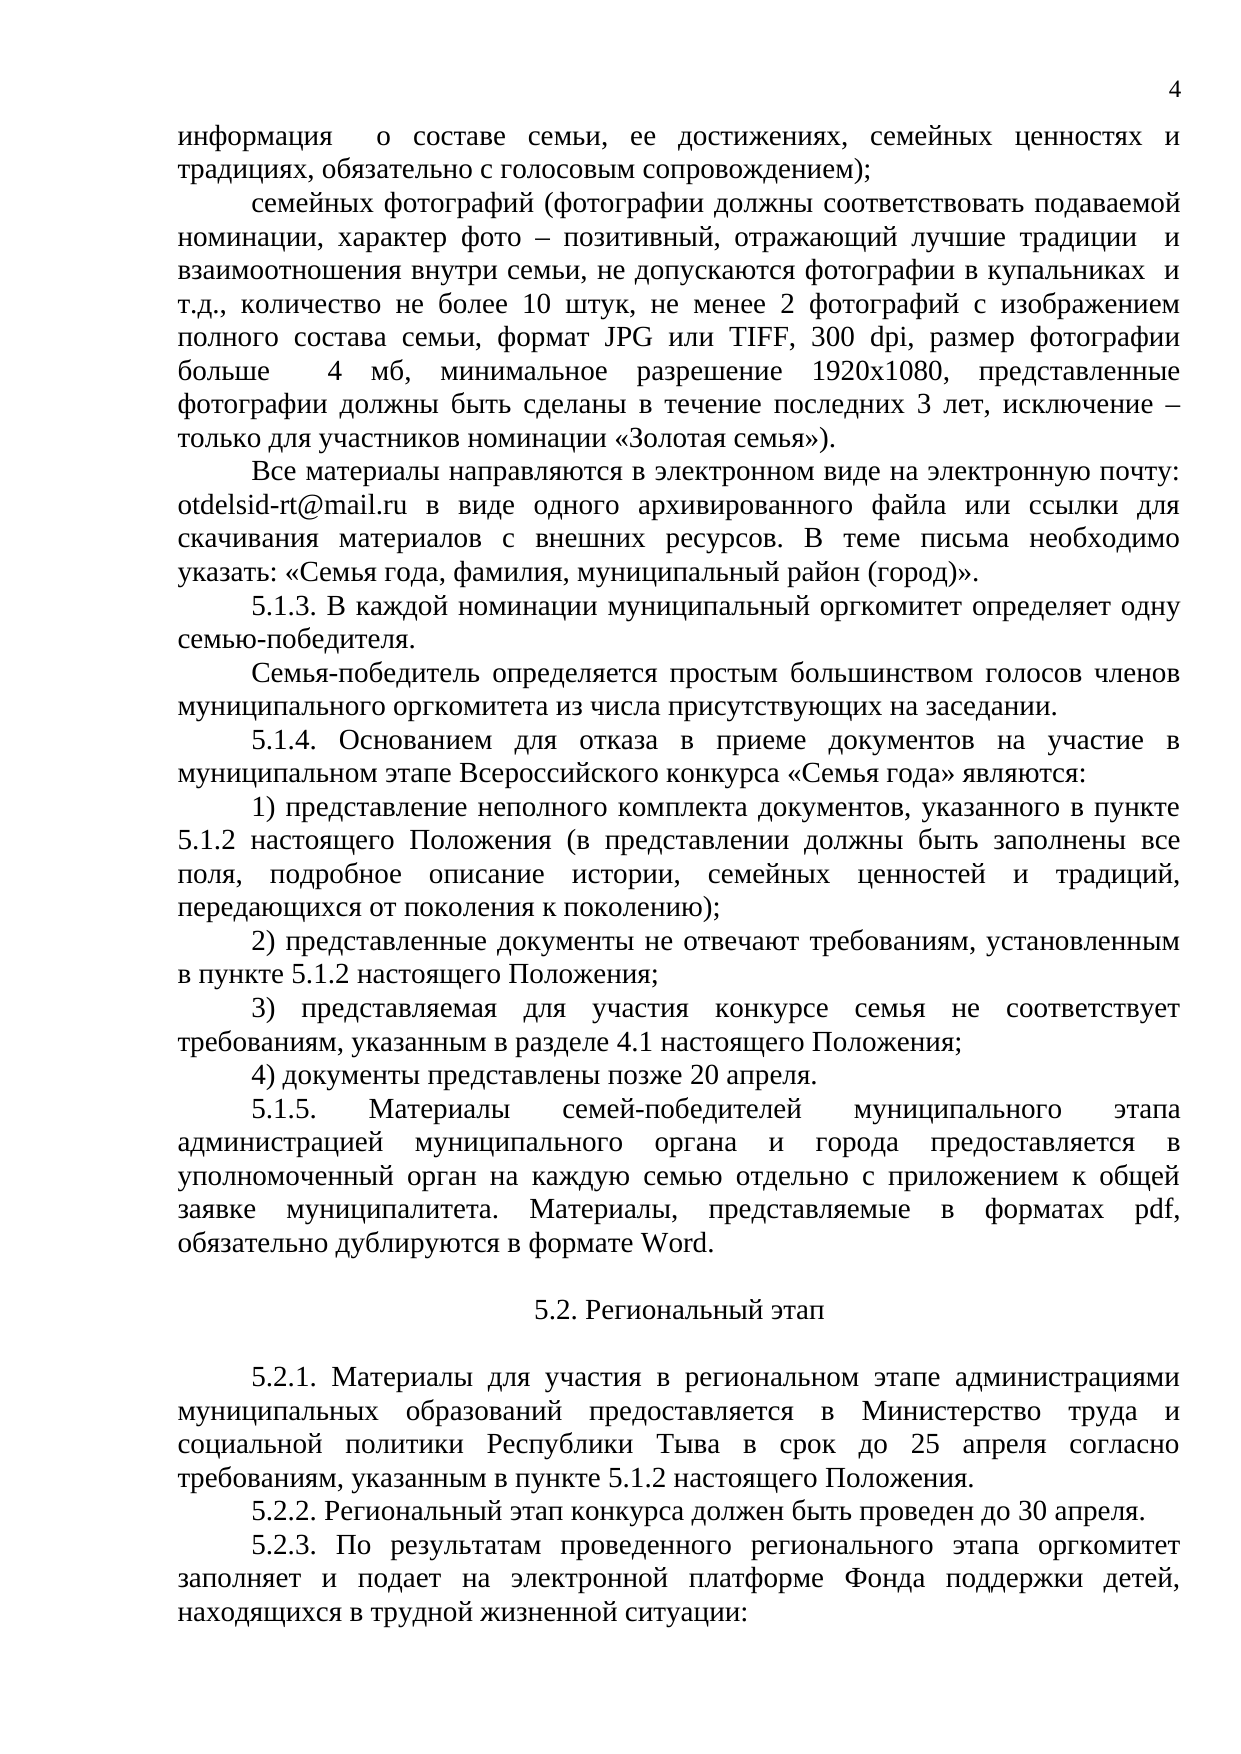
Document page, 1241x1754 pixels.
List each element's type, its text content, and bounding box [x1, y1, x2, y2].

text 2) представленные документы не отвечают требованиям, установленным в пункте 5.1.2 настоящего Положения; [177, 923, 1181, 990]
text 5.1.3. В каждой номинации муниципальный оргкомитет определяет одну семью-победителя. [177, 588, 1181, 655]
text Все материалы направляются в электронном виде на электронную почту: otdelsid-rt@mail.ru в виде одного архивированного файла или ссылки для скачивания материалов с внешних ресурсов. В теме письма необходимо указать: «Семья года, фамилия, муниципальный район (город)». [177, 453, 1181, 588]
text 4) документы представлены позже 20 апреля. [177, 1057, 1181, 1091]
text семейных фотографий (фотографии должны соответствовать подаваемой номинации, характер фото – позитивный, отражающий лучшие традиции и взаимоотношения внутри семьи, не допускаются фотографии в купальниках и т.д., количество не более 10 штук, не менее 2 фотографий с изображением полного состава семьи, формат JPG или TIFF, 300 dpi, размер фотографии больше 4 мб, минимальное разрешение 1920х1080, представленные фотографии должны быть сделаны в течение последних 3 лет, исключение – только для участников номинации «Золотая семья»). [177, 185, 1181, 453]
text 5.1.4. Основанием для отказа в приеме документов на участие в муниципальном этапе Всероссийского конкурса «Семья года» являются: [177, 722, 1181, 789]
text 5.2.1. Материалы для участия в региональном этапе администрациями муниципальных образований предоставляется в Министерство труда и социальной политики Республики Тыва в срок до 25 апреля согласно требованиям, указанным в пункте 5.1.2 настоящего Положения. [177, 1359, 1181, 1493]
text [177, 118, 1181, 185]
text 5.2. Региональный этап [177, 1292, 1181, 1326]
text 5.2.3. По результатам проведенного регионального этапа оргкомитет заполняет и подает на электронной платформе Фонда поддержки детей, находящихся в трудной жизненной ситуации: [177, 1527, 1181, 1627]
text Семья-победитель определяется простым большинством голосов членов муниципального оргкомитета из числа присутствующих на заседании. [177, 655, 1181, 722]
text 5.1.5. Материалы семей-победителей муниципального этапа администрацией муниципального органа и города предоставляется в уполномоченный орган на каждую семью отдельно с приложением к общей заявке муниципалитета. Материалы, представляемые в форматах pdf, обязательно дублируются в формате Word. [177, 1091, 1181, 1258]
text 3) представляемая для участия конкурсе семья не соответствует требованиям, указанным в разделе 4.1 настоящего Положения; [177, 990, 1181, 1057]
text 5.2.2. Региональный этап конкурса должен быть проведен до 30 апреля. [177, 1493, 1181, 1527]
text 1) представление неполного комплекта документов, указанного в пункте 5.1.2 настоящего Положения (в представлении должны быть заполнены все поля, подробное описание истории, семейных ценностей и традиций, передающихся от поколения к поколению); [177, 789, 1181, 923]
